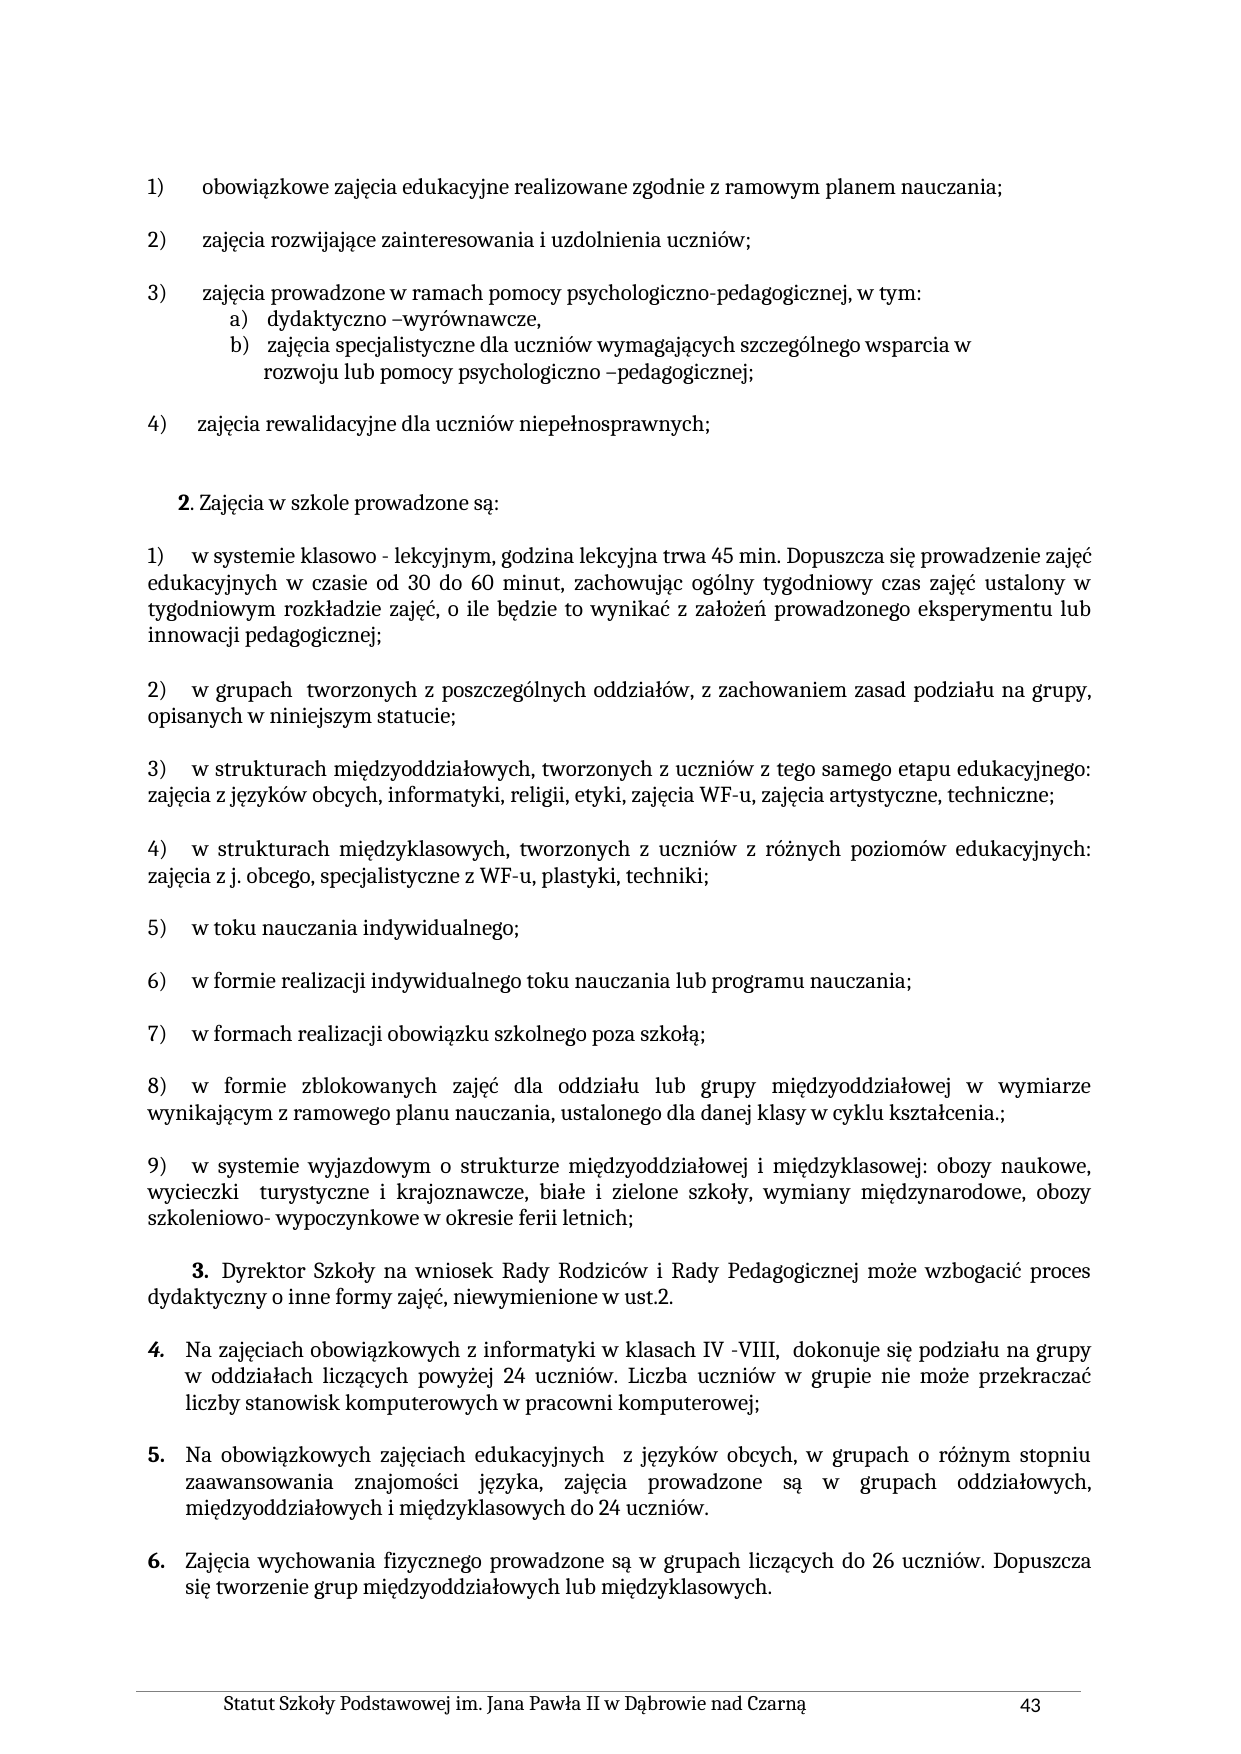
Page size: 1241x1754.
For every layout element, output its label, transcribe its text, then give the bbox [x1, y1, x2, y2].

list w formie realizacji indywidualnego toku nauczania lub programu nauczania; [148, 968, 1093, 994]
list dydaktyczno –wyrównawcze, [229, 306, 1093, 332]
list w systemie wyjazdowym o strukturze międzyoddziałowej i międzyklasowej: obozy naukowe, wycieczki turystyczne i krajoznawcze, białe i zielone szkoły, wymiany międzynarodowe, obozy szkoleniowo- wypoczynkowe w okresie ferii letnich; [148, 1152, 1093, 1231]
list w strukturach międzyklasowych, tworzonych z uczniów z różnych poziomów edukacyjnych: zajęcia z j. obcego, specjalistyczne z WF-u, plastyki, techniki; [148, 836, 1093, 889]
list w grupach tworzonych z poszczególnych oddziałów, z zachowaniem zasad podziału na grupy, opisanych w niniejszym statucie; [148, 676, 1093, 729]
list Na zajęciach obowiązkowych z informatyki w klasach IV -VIII, dokonuje się podziału na grupy w oddziałach liczących powyżej 24 uczniów. Liczba uczniów w grupie nie może przekraczać liczby stanowisk komputerowych w pracowni komputerowej; [148, 1337, 1093, 1416]
list w systemie klasowo - lekcyjnym, godzina lekcyjna trwa 45 min. Dopuszcza się prowadzenie zajęć edukacyjnych w czasie od 30 do 60 minut, zachowując ogólny tygodniowy czas zajęć ustalony w tygodniowym rozkładzie zajęć, o ile będzie to wynikać z założeń prowadzonego eksperymentu lub innowacji pedagogicznej; [148, 543, 1093, 648]
list zajęcia rewalidacyjne dla uczniów niepełnosprawnych; [148, 411, 1093, 437]
list w toku nauczania indywidualnego; [148, 915, 1093, 942]
list w strukturach międzyoddziałowych, tworzonych z uczniów z tego samego etapu edukacyjnego: zajęcia z języków obcych, informatyki, religii, etyki, zajęcia WF-u, zajęcia artystyczne, techniczne; [148, 755, 1093, 808]
list w formach realizacji obowiązku szkolnego poza szkołą; [148, 1021, 1093, 1047]
list obowiązkowe zajęcia edukacyjne realizowane zgodnie z ramowym planem nauczania; [148, 174, 1093, 200]
list Dyrektor Szkoły na wniosek Rady Rodziców i Rady Pedagogicznej może wzbogacić proces dydaktyczny o inne formy zajęć, niewymienione w ust.2. [148, 1258, 1093, 1311]
list Zajęcia wychowania fizycznego prowadzone są w grupach liczących do 26 uczniów. Dopuszcza się tworzenie grup międzyoddziałowych lub międzyklasowych. [148, 1548, 1093, 1600]
list zajęcia prowadzone w ramach pomocy psychologiczno-pedagogicznej, w tym: [148, 279, 1093, 306]
list w formie zblokowanych zajęć dla oddziału lub grupy międzyoddziałowej w wymiarze wynikającym z ramowego planu nauczania, ustalonego dla danej klasy w cyklu kształcenia.; [148, 1073, 1093, 1126]
list zajęcia rozwijające zainteresowania i uzdolnienia uczniów; [148, 227, 1093, 253]
list zajęcia specjalistyczne dla uczniów wymagających szczególnego wsparcia w [229, 332, 1093, 358]
text 2. Zajęcia w szkole prowadzone są: [148, 490, 1093, 517]
list Na obowiązkowych zajęciach edukacyjnych z języków obcych, w grupach o różnym stopniu zaawansowania znajomości języka, zajęcia prowadzone są w grupach oddziałowych, międzyoddziałowych i międzyklasowych do 24 uczniów. [148, 1442, 1093, 1521]
text rozwoju lub pomocy psychologiczno –pedagogicznej; [148, 358, 1093, 385]
